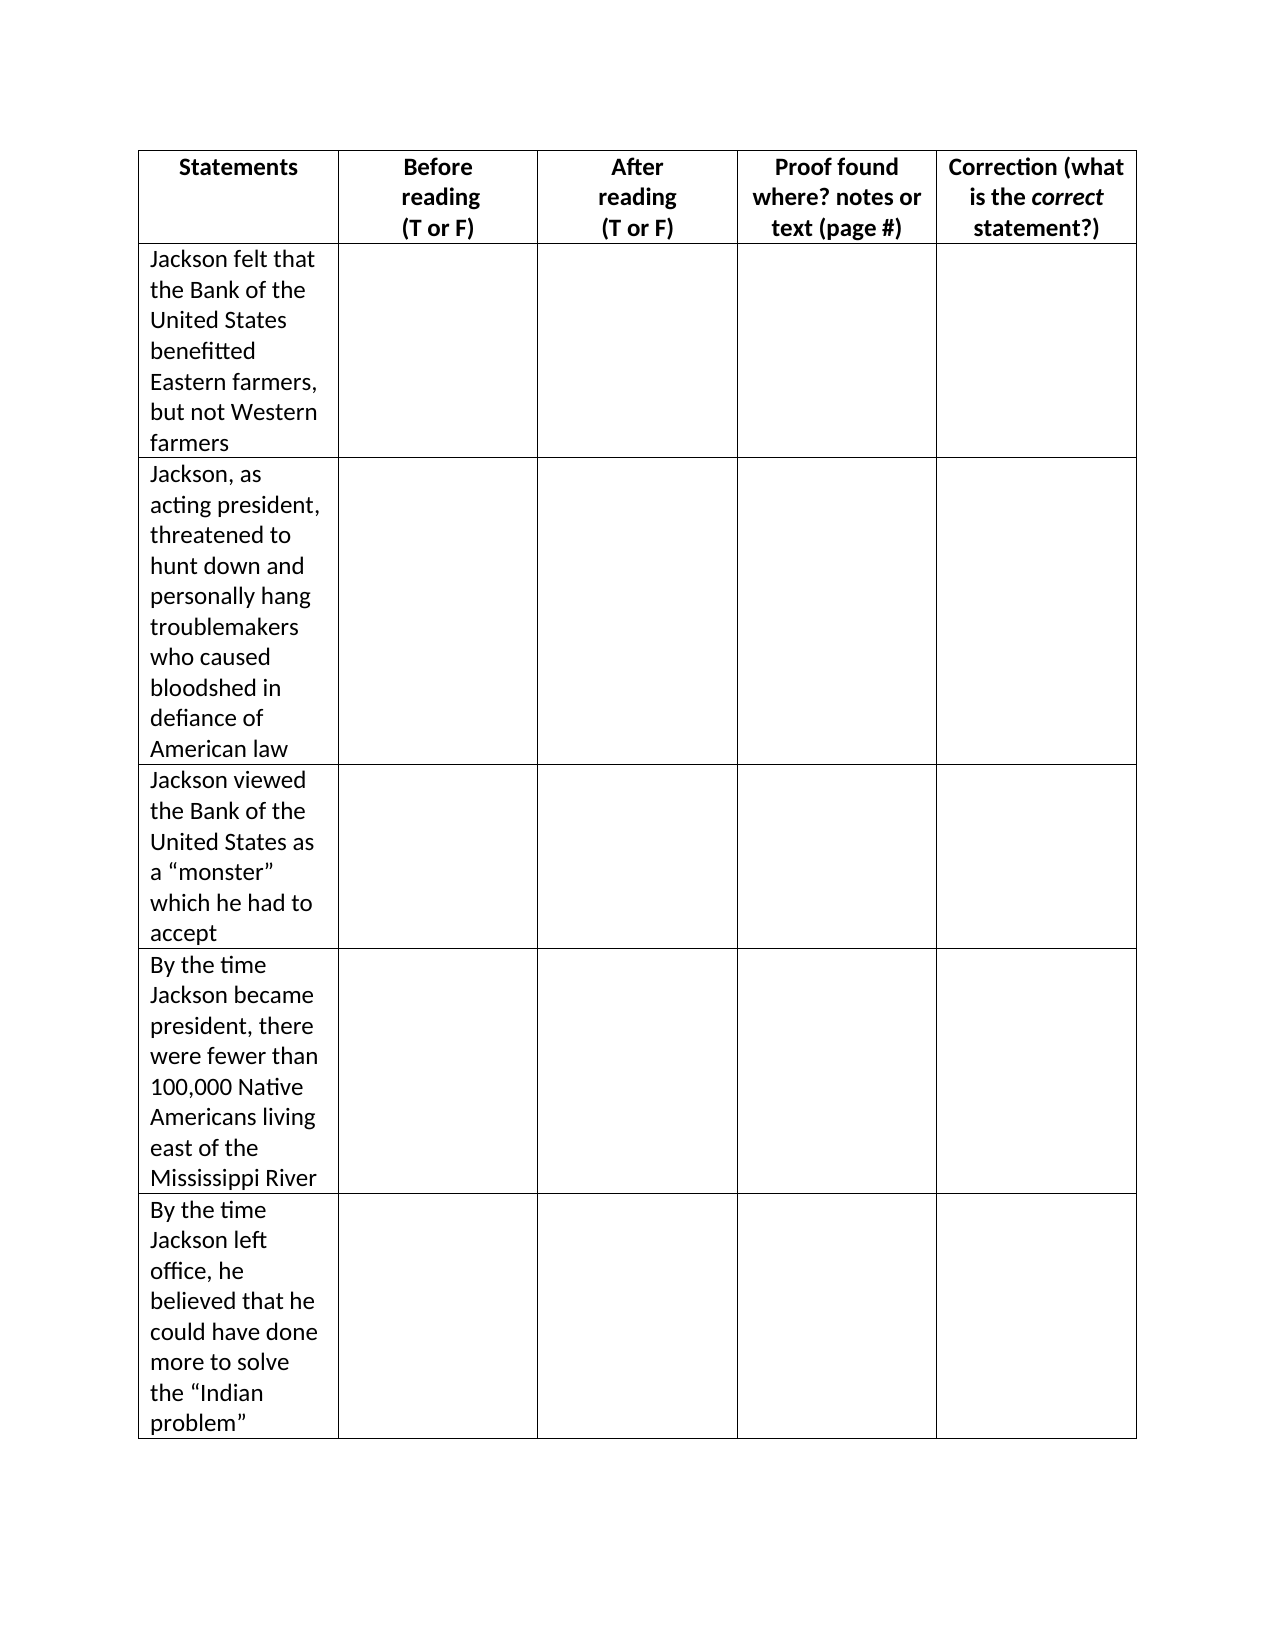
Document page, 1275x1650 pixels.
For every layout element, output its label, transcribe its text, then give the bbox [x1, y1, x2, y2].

table_cell By the time Jackson became president, there were fewer than 100,000 Native Americans living east of the Mississippi River [139, 949, 338, 1193]
table_cell [738, 1194, 936, 1438]
table_cell [538, 765, 737, 948]
table_cell [937, 949, 1136, 1193]
table_cell [538, 1194, 737, 1438]
table_cell [538, 949, 737, 1193]
table_cell Proof found where? notes or text (page #) [738, 151, 936, 243]
table_cell [339, 949, 537, 1193]
table_cell [937, 458, 1136, 763]
table_cell Jackson felt that the Bank of the United States benefitted Eastern farmers, but not Western farmers [139, 244, 338, 457]
table_cell [738, 458, 936, 763]
table_cell Statements [139, 151, 338, 243]
table_cell [538, 458, 737, 763]
table_cell Jackson, as acting president, threatened to hunt down and personally hang troublemakers who caused bloodshed in defiance of American law [139, 458, 338, 763]
table_cell [937, 1194, 1136, 1438]
table_cell [339, 1194, 537, 1438]
table_cell Before reading (T or F) [339, 151, 537, 243]
table_cell After reading (T or F) [538, 151, 737, 243]
table_cell [738, 244, 936, 457]
table_cell [339, 244, 537, 457]
table_cell By the time Jackson left office, he believed that he could have done more to solve the “Indian problem” [139, 1194, 338, 1438]
table_cell [538, 244, 737, 457]
table_cell [738, 949, 936, 1193]
table_cell [339, 458, 537, 763]
table_cell Correction (what is the correct statement?) [937, 151, 1136, 243]
table_cell [937, 244, 1136, 457]
table_cell [937, 765, 1136, 948]
table_cell [339, 765, 537, 948]
table_cell Jackson viewed the Bank of the United States as a “monster” which he had to accept [139, 765, 338, 948]
table_cell [738, 765, 936, 948]
